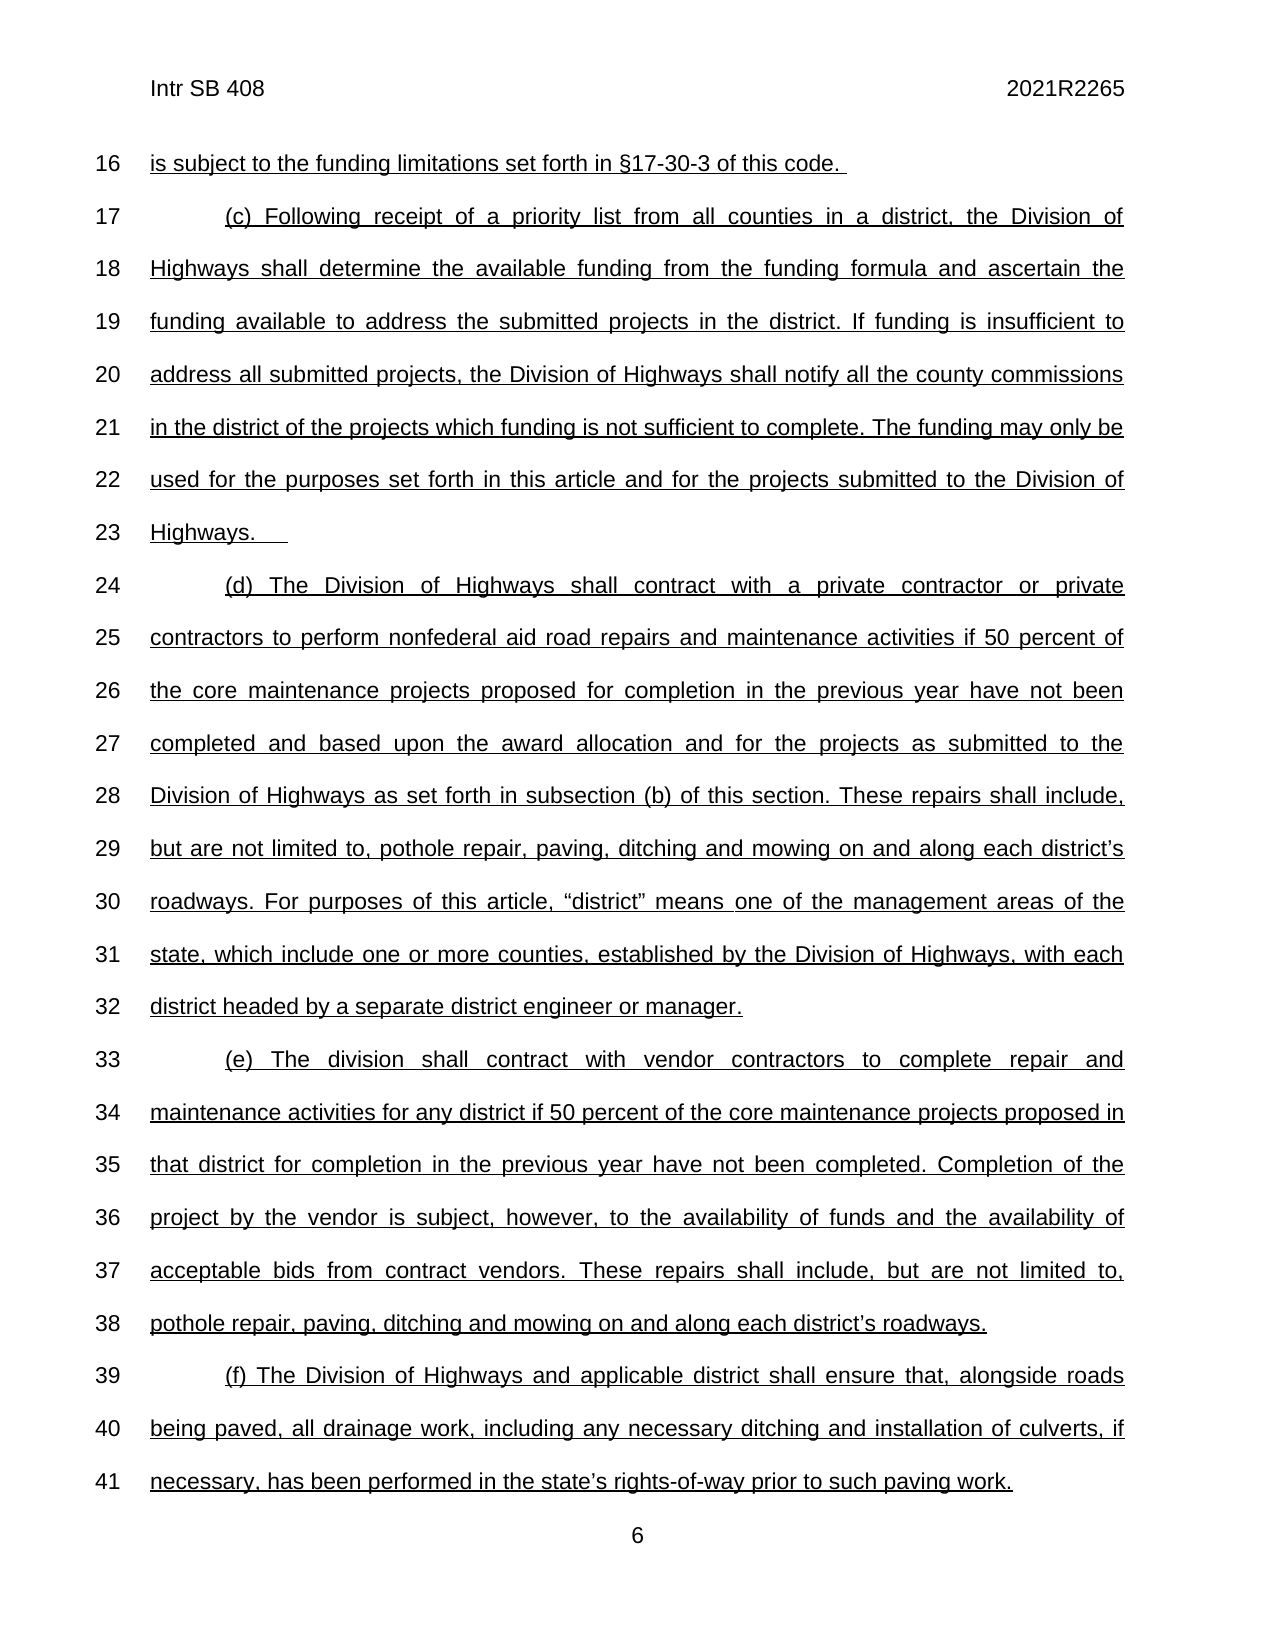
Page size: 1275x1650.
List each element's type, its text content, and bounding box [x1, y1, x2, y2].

text (e) The division shall contract with vendor contractors to complete repair and maintenance activities for any district if 50 percent of the core maintenance projects proposed in that district for completion in the previous year have not been completed. Completion of the project by the vendor is subject, however, to the availability of funds and the availability of acceptable bids from contract vendors. These repairs shall include, but are not limited to, pothole repair, paving, ditching and mowing on and along each district’s roadways. [150, 1175, 1125, 1227]
text (c) Following receipt of a priority list from all counties in a district, the Division of Highways shall determine the available funding from the funding formula and ascertain the funding available to address the submitted projects in the district. If funding is insufficient to address all submitted projects, the Division of Highways shall notify all the county commissions in the district of the projects which funding is not sufficient to complete. The funding may only be used for the purposes set forth in this article and for the projects submitted to the Division of Highways. [150, 332, 1125, 489]
text (d) The Division of Highways shall contract with a private contractor or private contractors to perform nonfederal aid road repairs and maintenance activities if 50 percent of the core maintenance projects proposed for completion in the previous year have not been completed and based upon the award allocation and for the projects as submitted to the Division of Highways as set forth in subsection (b) of this section. These repairs shall include, but are not limited to, pothole repair, paving, ditching and mowing on and along each district’s roadways. For purposes of this article, “district” means one of the management areas of the state, which include one or more counties, established by the Division of Highways, with each district headed by a separate district engineer or manager. [150, 806, 1125, 858]
text (f) The Division of Highways and applicable district shall ensure that, alongside roads being paved, all drainage work, including any necessary ditching and installation of culverts, if necessary, has been performed in the state’s rights-of-way prior to such paving work. [150, 1439, 1125, 1494]
text (d) The Division of Highways shall contract with a private contractor or private contractors to perform nonfederal aid road repairs and maintenance activities if 50 percent of the core maintenance projects proposed for completion in the previous year have not been completed and based upon the award allocation and for the projects as submitted to the Division of Highways as set forth in subsection (b) of this section. These repairs shall include, but are not limited to, pothole repair, paving, ditching and mowing on and along each district’s roadways. For purposes of this article, “district” means one of the management areas of the state, which include one or more counties, established by the Division of Highways, with each district headed by a separate district engineer or manager. [150, 912, 1125, 1020]
text (f) The Division of Highways and applicable district shall ensure that, alongside roads being paved, all drainage work, including any necessary ditching and installation of culverts, if necessary, has been performed in the state’s rights-of-way prior to such paving work. [150, 1362, 1125, 1438]
text (e) The division shall contract with vendor contractors to complete repair and maintenance activities for any district if 50 percent of the core maintenance projects proposed in that district for completion in the previous year have not been completed. Completion of the project by the vendor is subject, however, to the availability of funds and the availability of acceptable bids from contract vendors. These repairs shall include, but are not limited to, pothole repair, paving, ditching and mowing on and along each district’s roadways. [150, 1123, 1125, 1174]
text (c) Following receipt of a priority list from all counties in a district, the Division of Highways shall determine the available funding from the funding formula and ascertain the funding available to address the submitted projects in the district. If funding is insufficient to address all submitted projects, the Division of Highways shall notify all the county commissions in the district of the projects which funding is not sufficient to complete. The funding may only be used for the purposes set forth in this article and for the projects submitted to the Division of Highways. [150, 203, 1125, 278]
text (e) The division shall contract with vendor contractors to complete repair and maintenance activities for any district if 50 percent of the core maintenance projects proposed in that district for completion in the previous year have not been completed. Completion of the project by the vendor is subject, however, to the availability of funds and the availability of acceptable bids from contract vendors. These repairs shall include, but are not limited to, pothole repair, paving, ditching and mowing on and along each district’s roadways. [150, 1228, 1125, 1336]
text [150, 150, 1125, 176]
text (c) Following receipt of a priority list from all counties in a district, the Division of Highways shall determine the available funding from the funding formula and ascertain the funding available to address the submitted projects in the district. If funding is insufficient to address all submitted projects, the Division of Highways shall notify all the county commissions in the district of the projects which funding is not sufficient to complete. The funding may only be used for the purposes set forth in this article and for the projects submitted to the Division of Highways. [150, 490, 1125, 545]
text (e) The division shall contract with vendor contractors to complete repair and maintenance activities for any district if 50 percent of the core maintenance projects proposed in that district for completion in the previous year have not been completed. Completion of the project by the vendor is subject, however, to the availability of funds and the availability of acceptable bids from contract vendors. These repairs shall include, but are not limited to, pothole repair, paving, ditching and mowing on and along each district’s roadways. [150, 1046, 1125, 1121]
text (d) The Division of Highways shall contract with a private contractor or private contractors to perform nonfederal aid road repairs and maintenance activities if 50 percent of the core maintenance projects proposed for completion in the previous year have not been completed and based upon the award allocation and for the projects as submitted to the Division of Highways as set forth in subsection (b) of this section. These repairs shall include, but are not limited to, pothole repair, paving, ditching and mowing on and along each district’s roadways. For purposes of this article, “district” means one of the management areas of the state, which include one or more counties, established by the Division of Highways, with each district headed by a separate district engineer or manager. [150, 859, 1125, 911]
text (c) Following receipt of a priority list from all counties in a district, the Division of Highways shall determine the available funding from the funding formula and ascertain the funding available to address the submitted projects in the district. If funding is insufficient to address all submitted projects, the Division of Highways shall notify all the county commissions in the district of the projects which funding is not sufficient to complete. The funding may only be used for the purposes set forth in this article and for the projects submitted to the Division of Highways. [150, 279, 1125, 331]
text (d) The Division of Highways shall contract with a private contractor or private contractors to perform nonfederal aid road repairs and maintenance activities if 50 percent of the core maintenance projects proposed for completion in the previous year have not been completed and based upon the award allocation and for the projects as submitted to the Division of Highways as set forth in subsection (b) of this section. These repairs shall include, but are not limited to, pothole repair, paving, ditching and mowing on and along each district’s roadways. For purposes of this article, “district” means one of the management areas of the state, which include one or more counties, established by the Division of Highways, with each district headed by a separate district engineer or manager. [150, 572, 1125, 805]
